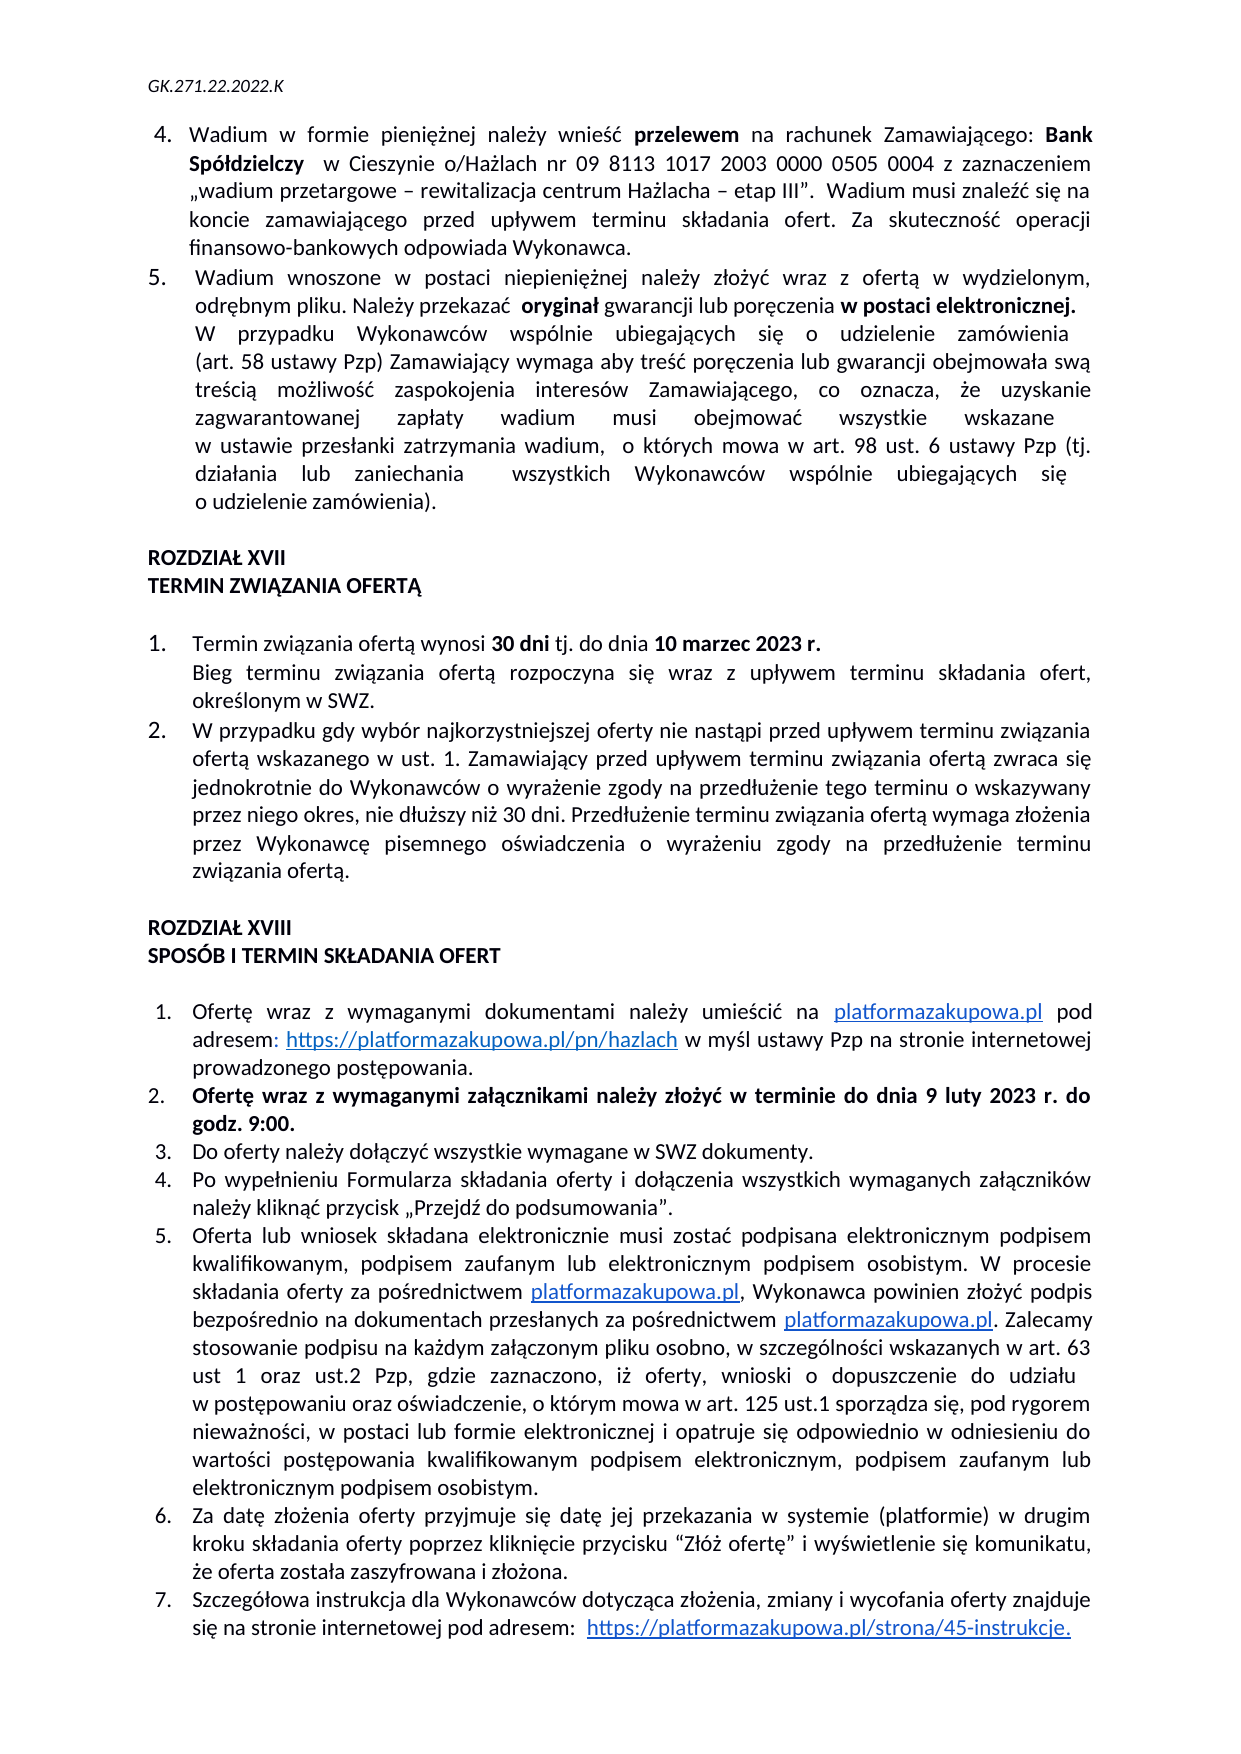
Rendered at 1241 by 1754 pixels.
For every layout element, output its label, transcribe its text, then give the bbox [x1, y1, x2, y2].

text ROZDZIAŁ XVIII [148, 913, 1093, 941]
list W przypadku gdy wybór najkorzystniejszej oferty nie nastąpi przed upływem terminu związania ofertą wskazanego w ust. 1. Zamawiający przed upływem terminu związania ofertą zwraca się jednokrotnie do Wykonawców o wyrażenie zgody na przedłużenie tego terminu o wskazywany przez niego okres, nie dłuższy niż 30 dni. Przedłużenie terminu związania ofertą wymaga złożenia przez Wykonawcę pisemnego oświadczenia o wyrażeniu zgody na przedłużenie terminu związania ofertą. [148, 714, 1093, 885]
list Oferta lub wniosek składana elektronicznie musi zostać podpisana elektronicznym podpisem kwalifikowanym, podpisem zaufanym lub elektronicznym podpisem osobistym. W procesie składania oferty za pośrednictwem platformazakupowa.pl, Wykonawca powinien złożyć podpis bezpośrednio na dokumentach przesłanych za pośrednictwem platformazakupowa.pl. Zalecamy stosowanie podpisu na każdym załączonym pliku osobno, w szczególności wskazanych w art. 63 ust 1 oraz ust.2 Pzp, gdzie zaznaczono, iż oferty, wnioski o dopuszczenie do udziału w postępowaniu oraz oświadczenie, o którym mowa w art. 125 ust.1 sporządza się, pod rygorem nieważności, w postaci lub formie elektronicznej i opatruje się odpowiednio w odniesieniu do wartości postępowania kwalifikowanym podpisem elektronicznym, podpisem zaufanym lub elektronicznym podpisem osobistym. [154, 1221, 1093, 1501]
text SPOSÓB I TERMIN SKŁADANIA OFERT [148, 941, 1093, 969]
list Szczegółowa instrukcja dla Wykonawców dotycząca złożenia, zmiany i wycofania oferty znajduje się na stronie internetowej pod adresem: https://platformazakupowa.pl/strona/45-instrukcje. [154, 1585, 1093, 1641]
text W przypadku Wykonawców wspólnie ubiegających się o udzielenie zamówienia (art. 58 ustawy Pzp) Zamawiający wymaga aby treść poręczenia lub gwarancji obejmowała swą treścią możliwość zaspokojenia interesów Zamawiającego, co oznacza, że uzyskanie zagwarantowanej zapłaty wadium musi obejmować wszystkie wskazane w ustawie przesłanki zatrzymania wadium, o których mowa w art. 98 ust. 6 ustawy Pzp (tj. działania lub zaniechania wszystkich Wykonawców wspólnie ubiegających się o udzielenie zamówienia). [195, 319, 1093, 515]
list Ofertę wraz z wymaganymi dokumentami należy umieścić na platformazakupowa.pl pod adresem: https://platformazakupowa.pl/pn/hazlach w myśl ustawy Pzp na stronie internetowej prowadzonego postępowania. [154, 997, 1093, 1081]
list Wadium wnoszone w postaci niepieniężnej należy złożyć wraz z ofertą w wydzielonym, odrębnym pliku. Należy przekazać oryginał gwarancji lub poręczenia w postaci elektronicznej. [148, 261, 1093, 319]
list Wadium w formie pieniężnej należy wnieść przelewem na rachunek Zamawiającego: Bank Spółdzielczy w Cieszynie o/Hażlach nr 09 8113 1017 2003 0000 0505 0004 z zaznaczeniem „wadium przetargowe – rewitalizacja centrum Hażlacha – etap III”. Wadium musi znaleźć się na koncie zamawiającego przed upływem terminu składania ofert. Za skuteczność operacji finansowo-bankowych odpowiada Wykonawca. [153, 118, 1093, 261]
list Za datę złożenia oferty przyjmuje się datę jej przekazania w systemie (platformie) w drugim kroku składania oferty poprzez kliknięcie przycisku “Złóż ofertę” i wyświetlenie się komunikatu, że oferta została zaszyfrowana i złożona. [154, 1501, 1093, 1585]
list Ofertę wraz z wymaganymi załącznikami należy złożyć w terminie do dnia 9 luty 2023 r. do godz. 9:00. [148, 1081, 1093, 1137]
subtitle ROZDZIAŁ XVII [148, 543, 1093, 571]
list Po wypełnieniu Formularza składania oferty i dołączenia wszystkich wymaganych załączników należy kliknąć przycisk „Przejdź do podsumowania”. [154, 1165, 1093, 1221]
list Do oferty należy dołączyć wszystkie wymagane w SWZ dokumenty. [154, 1137, 1093, 1165]
list Termin związania ofertą wynosi 30 dni tj. do dnia 10 marzec 2023 r. [148, 627, 1093, 658]
subtitle TERMIN ZWIĄZANIA OFERTĄ [148, 571, 1093, 599]
text Bieg terminu związania ofertą rozpoczyna się wraz z upływem terminu składania ofert, określonym w SWZ. [192, 658, 1093, 714]
